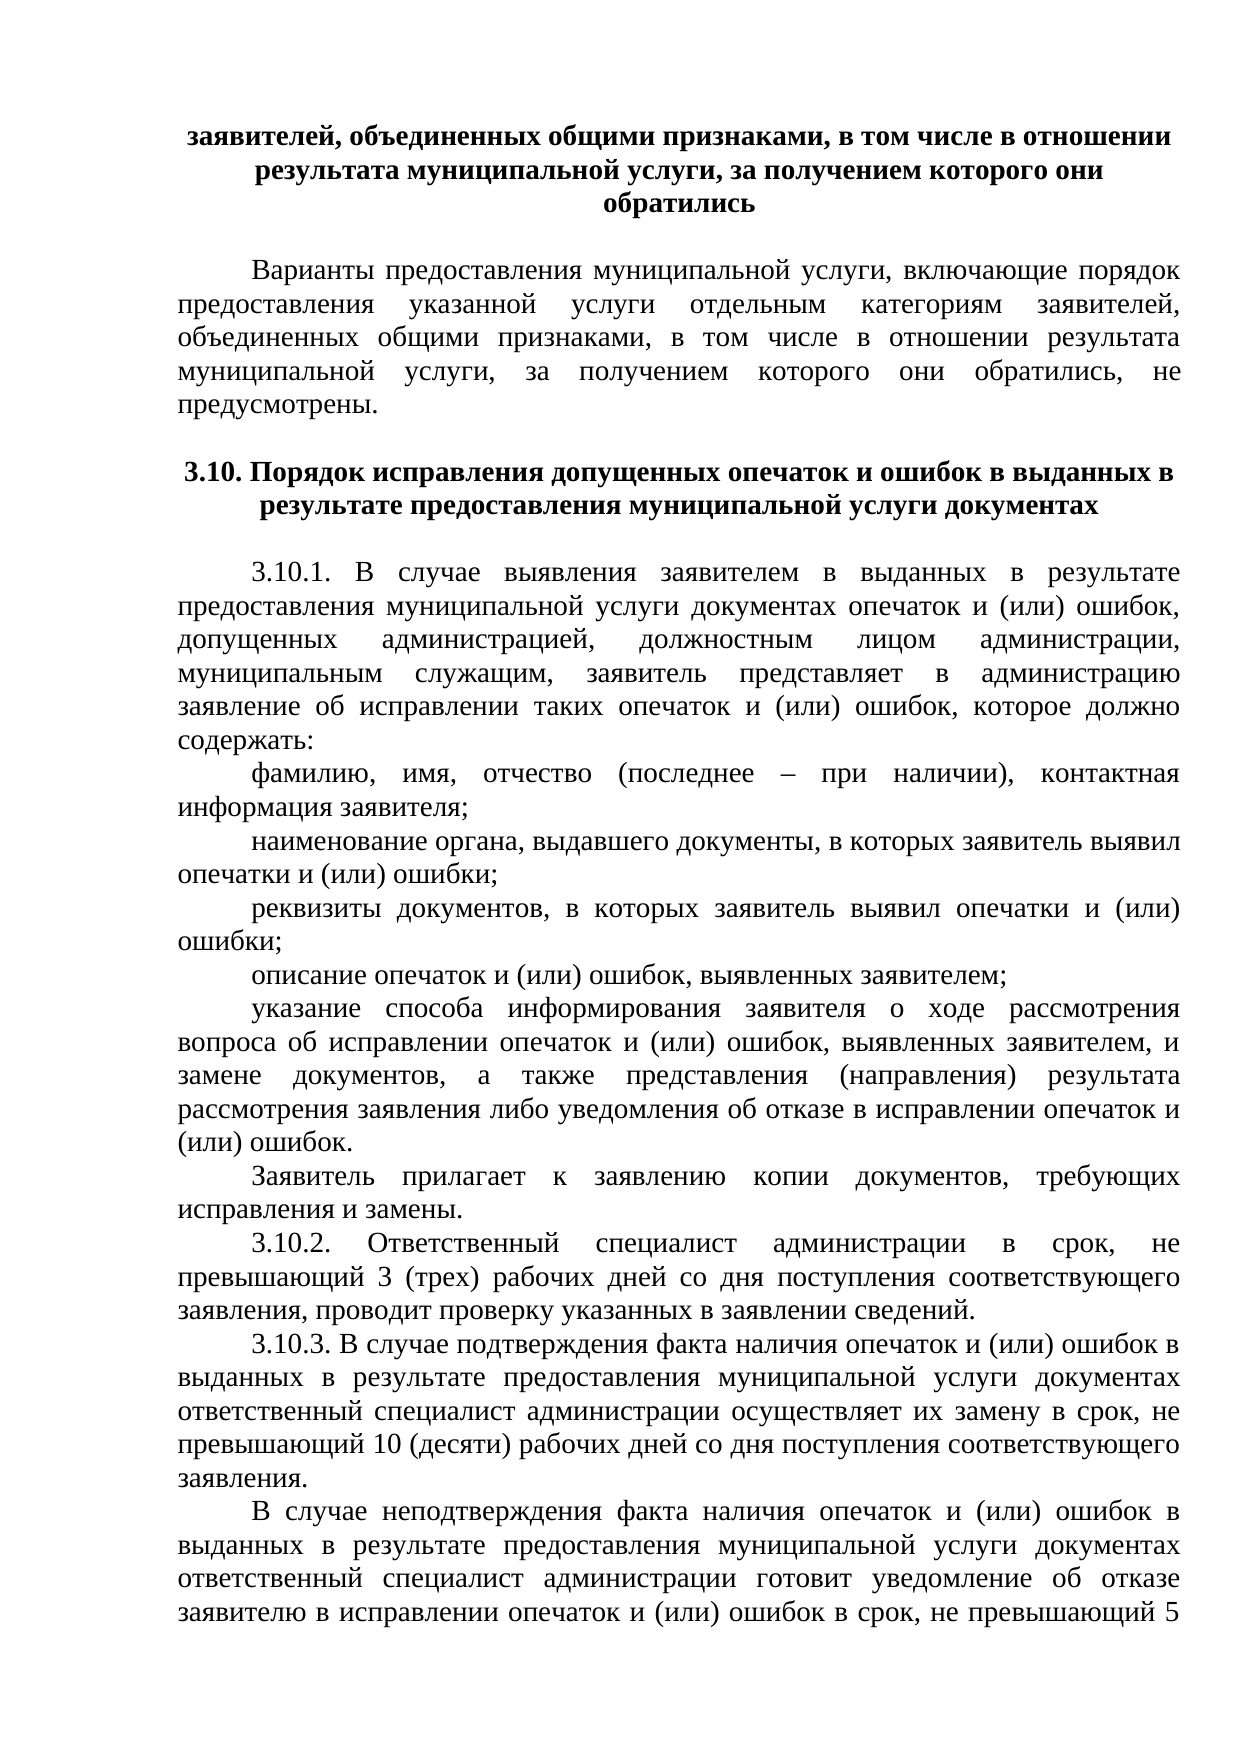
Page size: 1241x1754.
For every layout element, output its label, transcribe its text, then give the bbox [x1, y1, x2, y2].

text 3.10.3. В случае подтверждения факта наличия опечаток и (или) ошибок в выданных в результате предоставления муниципальной услуги документах ответственный специалист администрации осуществляет их замену в срок, не превышающий 10 (десяти) рабочих дней со дня поступления соответствующего заявления. [177, 1326, 1181, 1493]
text Заявитель прилагает к заявлению копии документов, требующих исправления и замены. [177, 1158, 1181, 1225]
text 3.10.2. Ответственный специалист администрации в срок, не превышающий 3 (трех) рабочих дней со дня поступления соответствующего заявления, проводит проверку указанных в заявлении сведений. [177, 1225, 1181, 1326]
text реквизиты документов, в которых заявитель выявил опечатки и (или) ошибки; [177, 890, 1181, 957]
text 3.10. Порядок исправления допущенных опечаток и ошибок в выданных в результате предоставления муниципальной услуги документах [177, 454, 1181, 521]
text 3.10.1. В случае выявления заявителем в выданных в результате предоставления муниципальной услуги документах опечаток и (или) ошибок, допущенных администрацией, должностным лицом администрации, муниципальным служащим, заявитель представляет в администрацию заявление об исправлении таких опечаток и (или) ошибок, которое должно содержать: [177, 554, 1181, 756]
text описание опечаток и (или) ошибок, выявленных заявителем; [177, 957, 1181, 990]
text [177, 118, 1181, 219]
text фамилию, имя, отчество (последнее – при наличии), контактная информация заявителя; [177, 756, 1181, 823]
text наименование органа, выдавшего документы, в которых заявитель выявил опечатки и (или) ошибки; [177, 823, 1181, 890]
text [177, 1493, 1181, 1628]
text Варианты предоставления муниципальной услуги, включающие порядок предоставления указанной услуги отдельным категориям заявителей, объединенных общими признаками, в том числе в отношении результата муниципальной услуги, за получением которого они обратились, не предусмотрены. [177, 252, 1181, 420]
text указание способа информирования заявителя о ходе рассмотрения вопроса об исправлении опечаток и (или) ошибок, выявленных заявителем, и замене документов, а также представления (направления) результата рассмотрения заявления либо уведомления об отказе в исправлении опечаток и (или) ошибок. [177, 990, 1181, 1158]
